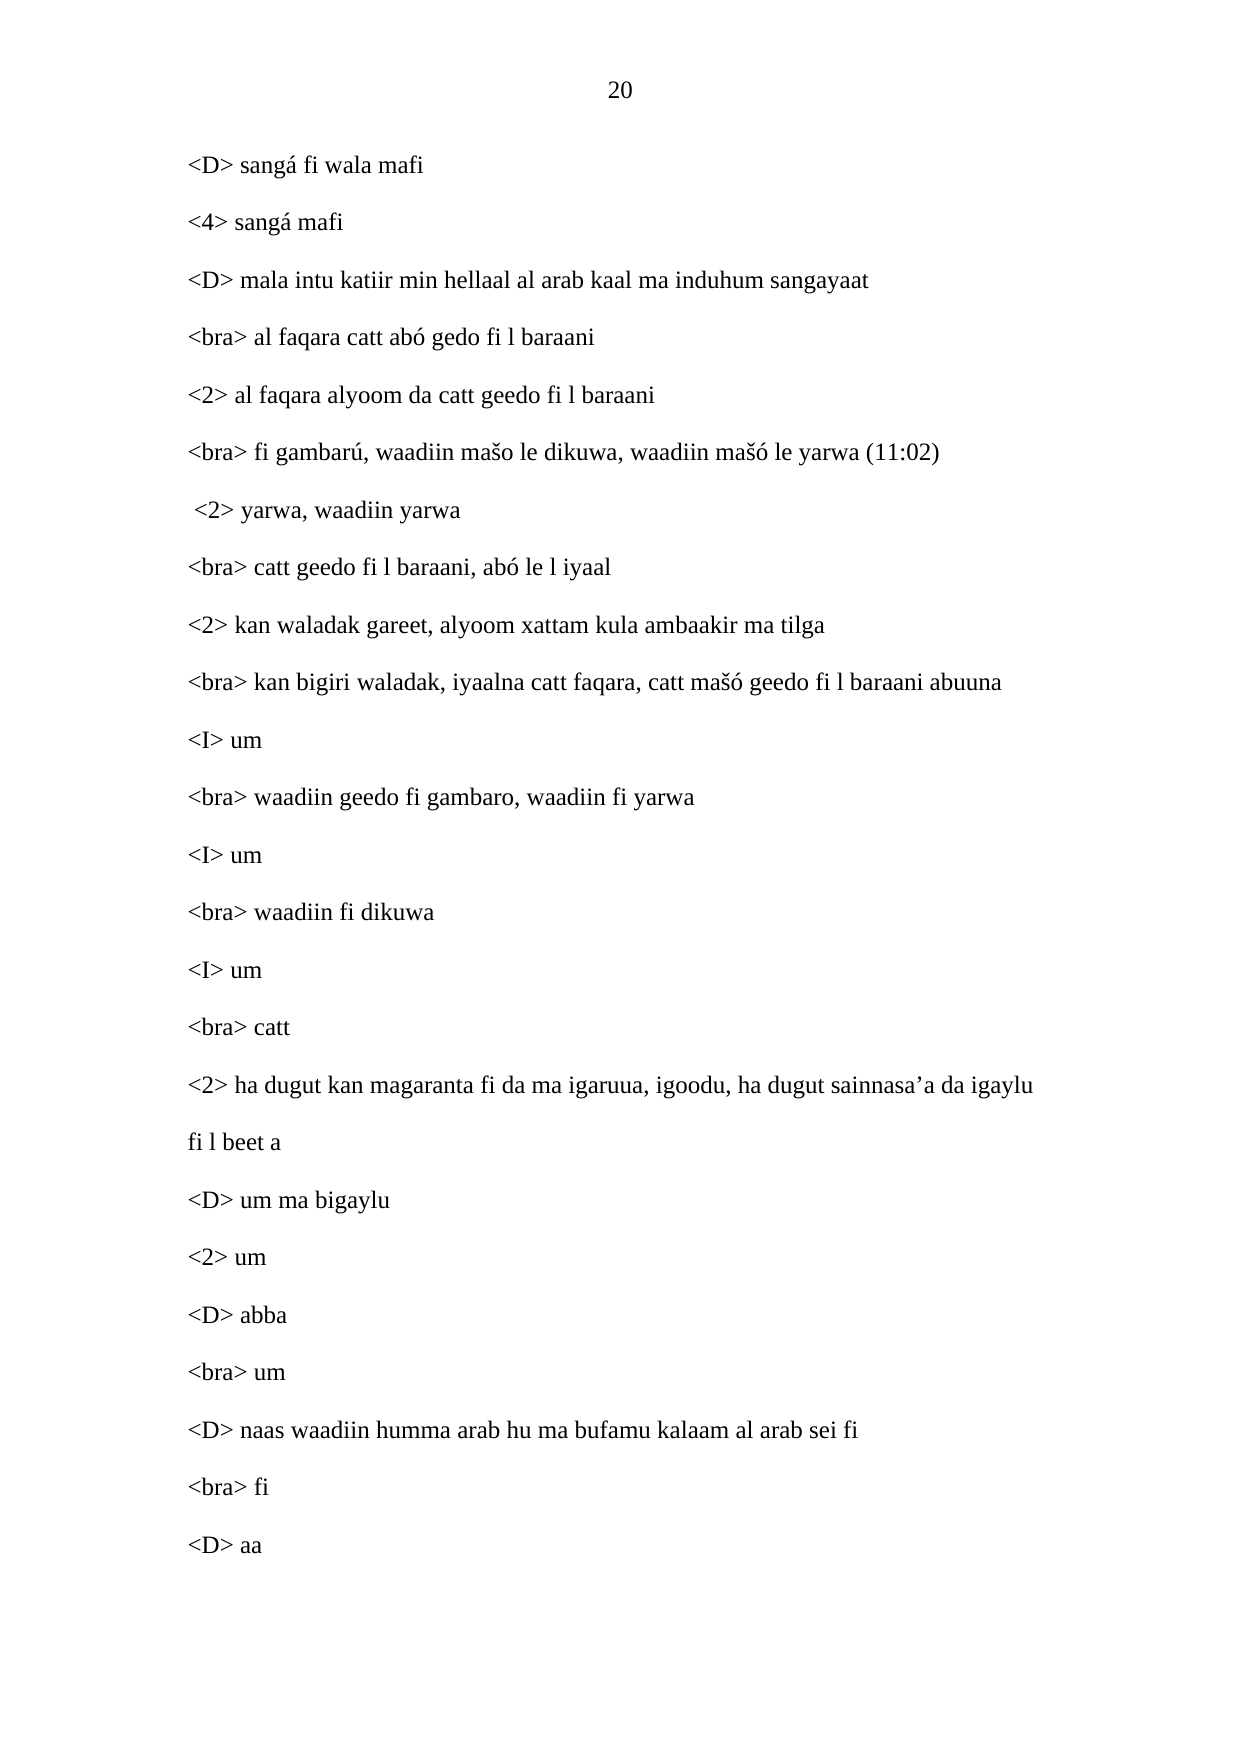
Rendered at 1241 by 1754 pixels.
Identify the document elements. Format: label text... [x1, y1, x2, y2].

text <bra> fi gambarú, waadiin mašo le dikuwa, waadiin mašó le yarwa (11:02) [187, 437, 1053, 466]
text <4> sangá mafi [187, 207, 1053, 236]
text <2> yarwa, waadiin yarwa [187, 495, 1053, 524]
text <D> naas waadiin humma arab hu ma bufamu kalaam al arab sei fi [187, 1415, 1053, 1444]
text <bra> um [187, 1357, 1053, 1386]
text <bra> fi [187, 1472, 1053, 1501]
text <bra> catt geedo fi l baraani, abó le l iyaal [187, 552, 1053, 581]
text <D> sangá fi wala mafi [187, 150, 1053, 179]
text <2> al faqara alyoom da catt geedo fi l baraani [187, 380, 1053, 409]
text <I> um [187, 955, 1053, 984]
text <D> aa [187, 1530, 1053, 1559]
text <bra> catt [187, 1012, 1053, 1041]
text <I> um [187, 725, 1053, 754]
text <bra> waadiin geedo fi gambaro, waadiin fi yarwa [187, 782, 1053, 811]
text <D> mala intu katiir min hellaal al arab kaal ma induhum sangayaat [187, 265, 1053, 294]
text <D> abba [187, 1300, 1053, 1329]
text <bra> waadiin fi dikuwa [187, 897, 1053, 926]
text <D> um ma bigaylu [187, 1185, 1053, 1214]
text <bra> kan bigiri waladak, iyaalna catt faqara, catt mašó geedo fi l baraani abuuna [187, 667, 1053, 696]
text <2> um [187, 1242, 1053, 1271]
text <I> um [187, 840, 1053, 869]
text <bra> al faqara catt abó gedo fi l baraani [187, 322, 1053, 351]
text <2> ha dugut kan magaranta fi da ma igaruua, igoodu, ha dugut sainnasa’a da igaylu fi l beet a [187, 1070, 1053, 1156]
text <2> kan waladak gareet, alyoom xattam kula ambaakir ma tilga [187, 610, 1053, 639]
